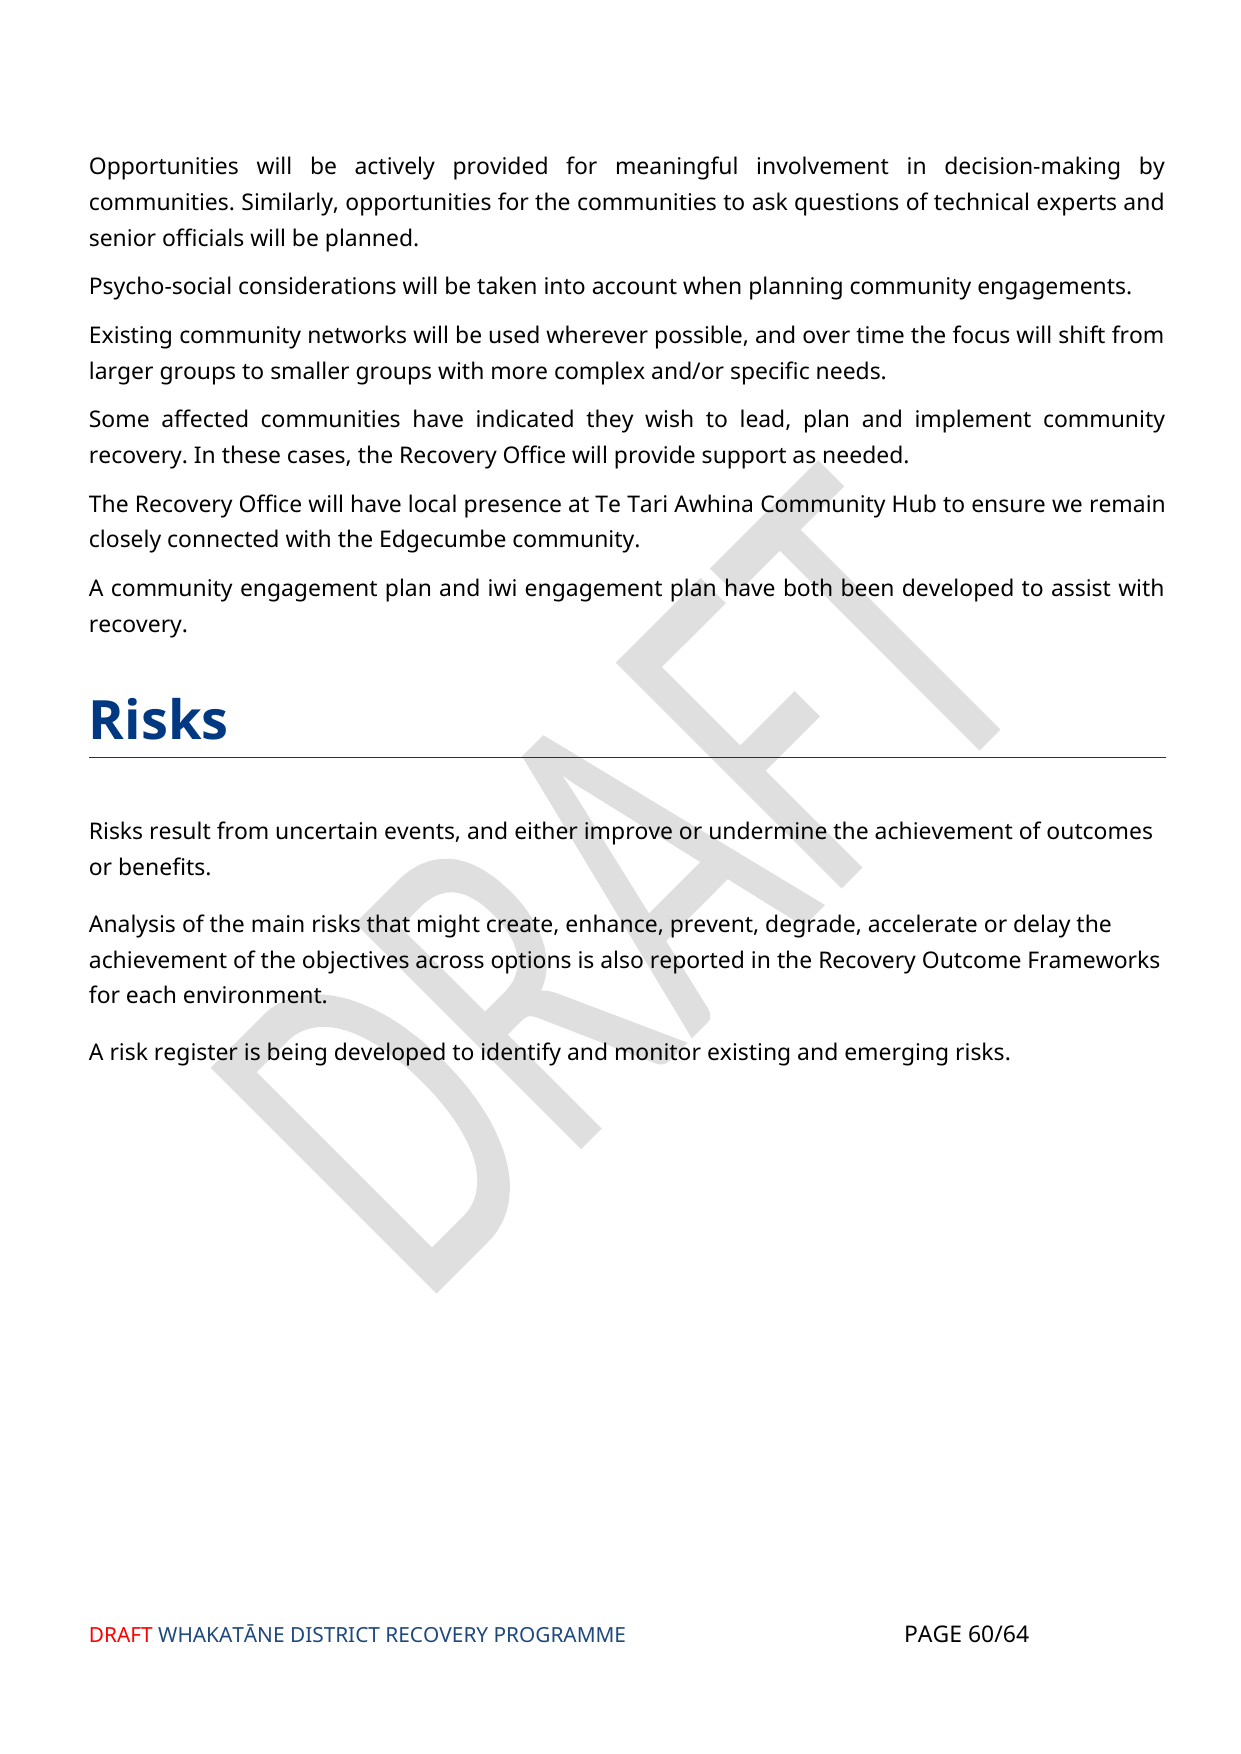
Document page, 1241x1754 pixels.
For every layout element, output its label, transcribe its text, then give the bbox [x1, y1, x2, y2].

subtitle Risks [89, 681, 1166, 757]
list Existing community networks will be used wherever possible, and over time the focus will shift from larger groups to smaller groups with more complex and/or specific needs. [89, 319, 1166, 386]
list Opportunities will be actively provided for meaningful involvement in decision-making by communities. Similarly, opportunities for the communities to ask questions of technical experts and senior officials will be planned. [89, 150, 1166, 253]
list Some affected communities have indicated they wish to lead, plan and implement community recovery. In these cases, the Recovery Office will provide support as needed. [89, 403, 1166, 470]
list Psycho-social considerations will be taken into account when planning community engagements. [89, 270, 1166, 302]
list The Recovery Office will have local presence at Te Tari Awhina Community Hub to ensure we remain closely connected with the Edgecumbe community. [89, 487, 1166, 555]
text Analysis of the main risks that might create, enhance, prevent, degrade, accelerate or delay the achievement of the objectives across options is also reported in the Recovery Outcome Frameworks for each environment. [89, 908, 1166, 1011]
text Risks result from uncertain events, and either improve or undermine the achievement of outcomes or benefits. [89, 815, 1166, 882]
list A community engagement plan and iwi engagement plan have both been developed to assist with recovery. [89, 572, 1166, 639]
text A risk register is being developed to identify and monitor existing and emerging risks. [89, 1036, 1166, 1067]
